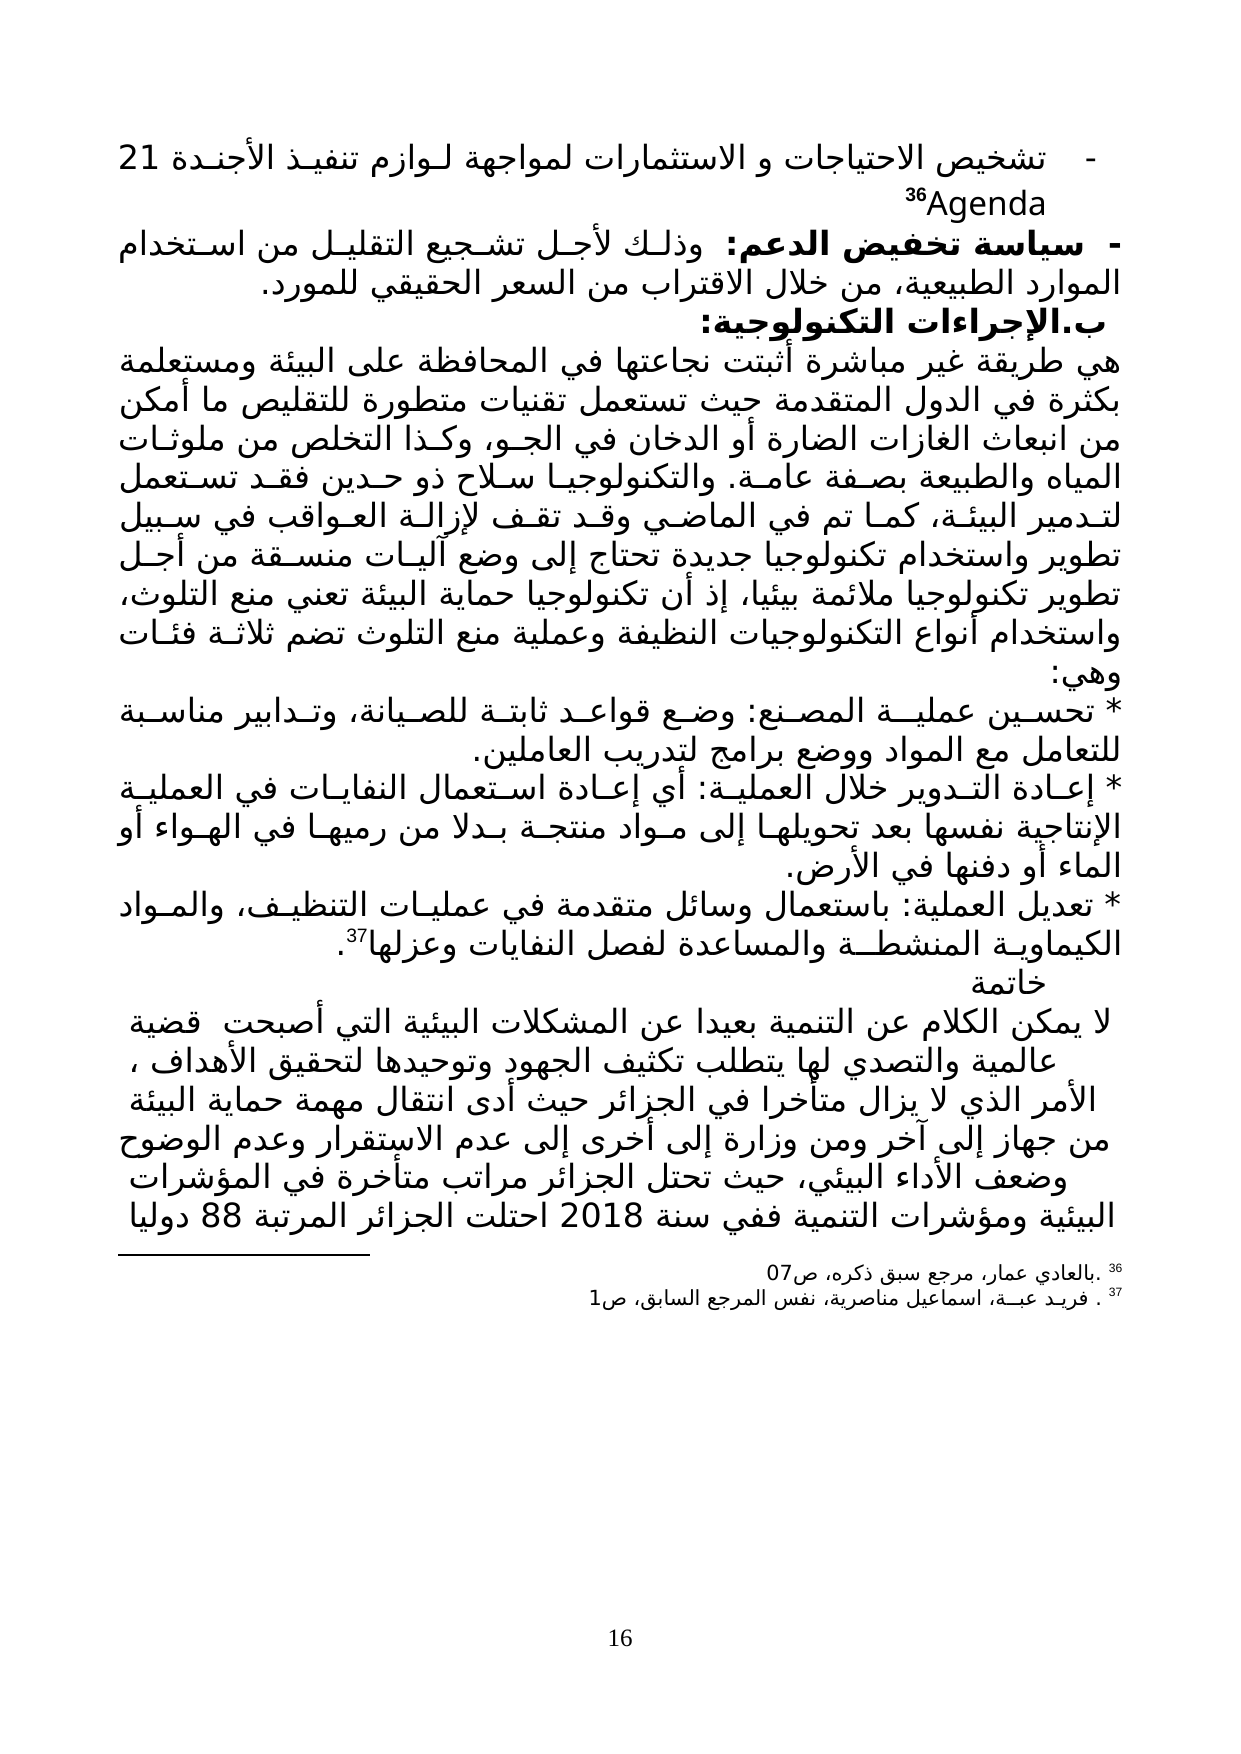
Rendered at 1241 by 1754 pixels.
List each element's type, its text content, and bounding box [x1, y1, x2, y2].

text ب.الإجراءات التكنولوجية: [118, 303, 1107, 341]
text * إعادة التدوير خلال العملية: أي إعادة استعمال النفايات في العملية الإنتاجية نفسها بعد تحويلهـا إلى مواد منتجة بدلا من رميها في الهواء أو الماء أو دفنها في الأرض. [118, 769, 1122, 885]
text * تحسين عمليـة المصنع: وضع قواعد ثابتة للصيانة، وتدابير مناسبة للتعامل مع المواد ووضع برامج لتدريب العاملين. [118, 691, 1122, 769]
text خاتمة [118, 963, 1047, 1002]
text * تعديل العملية: باستعمال وسائل متقدمة في عمليات التنظيف، والمواد الكيماويـة المنشطــة والمساعدة لفصل النفايات وعزلها. [118, 885, 1122, 963]
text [118, 1002, 1122, 1236]
list تشخيص الاحتياجات و الاستثمارات لمواجهة لوازم تنفيذ الأجندة 21 Agenda [118, 134, 1084, 225]
text هي طريقة غير مباشرة أثبتت نجاعتها في المحافظة على البيئة ومستعلمة بكثرة في الدول المتقدمة حيث تستعمل تقنيات متطورة للتقليص ما أمكن من انبعاث الغازات الضارة أو الدخان في الجو، وكذا التخلص من ملوثات المياه والطبيعة بصفة عامة. والتكنولوجيا سلاح ذو حدين فقد تستعمل لتدمير البيئة، كما تم في الماضي وقد تقف لإزالة العواقب في سبيل تطوير واستخدام تكنولوجيا جديدة تحتاج إلى وضع آليات منسقة من أجل تطوير تكنولوجيا ملائمة بيئيا، إذ أن تكنولوجيا حماية البيئة تعني منع التلوث، واستخدام أنواع التكنولوجيات النظيفة وعملية منع التلوث تضم ثلاثة فئات وهي: [118, 341, 1122, 691]
text - سياسة تخفيض الدعم: وذلك لأجل تشجيع التقليل من استخدام الموارد الطبيعية، من خلال الاقتراب من السعر الحقيقي للمورد. [118, 225, 1122, 303]
